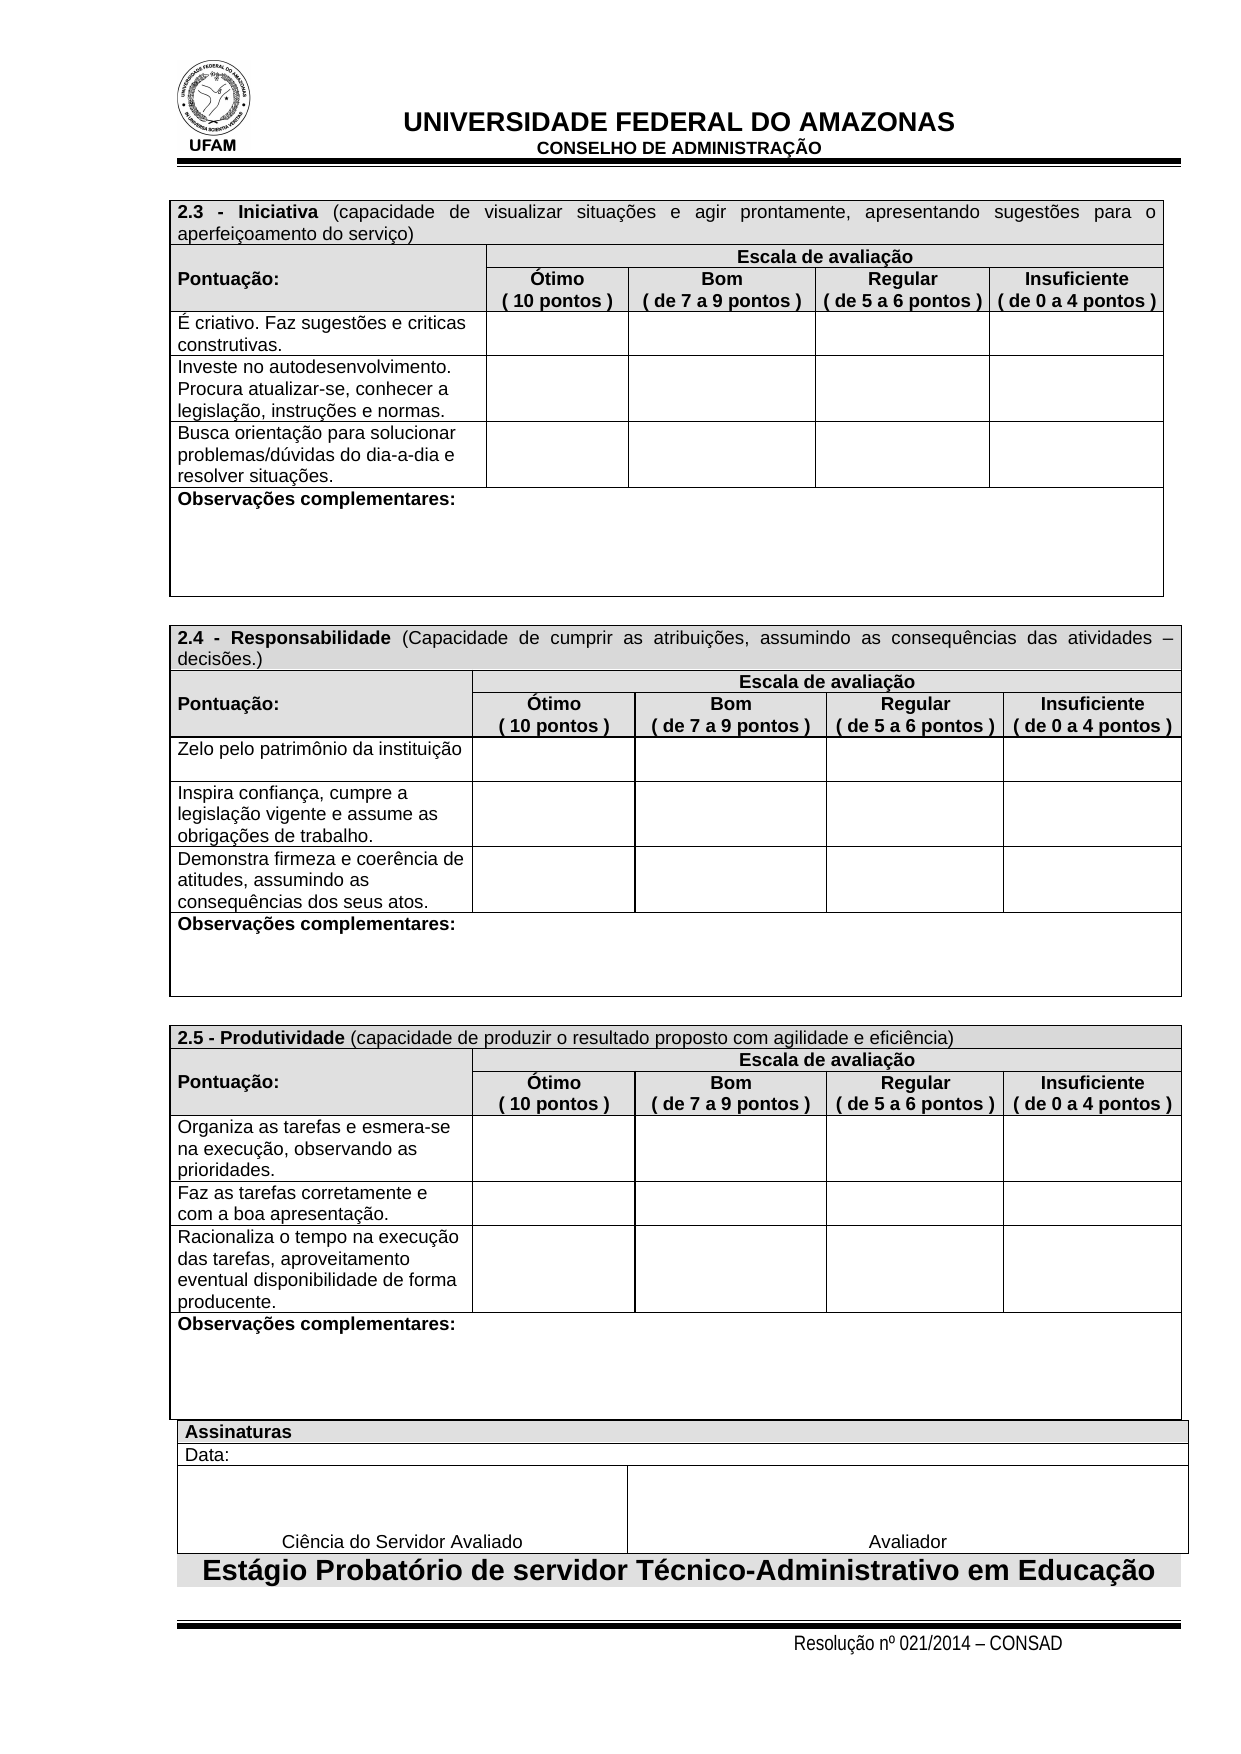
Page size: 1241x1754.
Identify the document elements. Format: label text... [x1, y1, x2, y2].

table_cell [473, 782, 634, 846]
table_cell Inspira confiança, cumpre a legislação vigente e assume as obrigações de trabalho. [171, 782, 472, 846]
table_cell Demonstra firmeza e coerência de atitudes, assumindo as consequências dos seus atos. [171, 847, 472, 912]
table_cell Data: [178, 1444, 1188, 1465]
table_cell [816, 356, 989, 421]
table_cell Organiza as tarefas e esmera-se na execução, observando as prioridades. [171, 1116, 472, 1181]
table_cell Ótimo ( 10 pontos ) [487, 268, 628, 311]
table_cell É criativo. Faz sugestões e criticas construtivas. [171, 312, 486, 355]
table_cell [636, 1116, 826, 1181]
table_header 2.4 - Responsabilidade (Capacidade de cumprir as atribuições, assumindo as consequências das atividades – decisões.) [171, 626, 1181, 669]
table_cell [636, 847, 826, 912]
table_cell [816, 312, 989, 355]
table_cell [990, 422, 1163, 487]
table_cell [827, 1226, 1003, 1312]
table_cell Observações complementares: [171, 913, 1181, 996]
table_cell Zelo pelo patrimônio da instituição [171, 738, 472, 781]
table_cell [827, 1116, 1003, 1181]
picture [177, 60, 252, 151]
table_cell [827, 847, 1003, 912]
table_cell Insuficiente ( de 0 a 4 pontos ) [1004, 1072, 1181, 1115]
table_cell Regular ( de 5 a 6 pontos ) [827, 693, 1003, 736]
table_cell [990, 356, 1163, 421]
table_cell Racionaliza o tempo na execução das tarefas, aproveitamento eventual disponibilidade de forma producente. [171, 1226, 472, 1312]
table_cell Bom ( de 7 a 9 pontos ) [636, 1072, 826, 1115]
table_cell [1004, 847, 1181, 912]
table_cell Avaliador [628, 1466, 1188, 1552]
table_cell Escala de avaliação [473, 1049, 1181, 1071]
table_cell Ciência do Servidor Avaliado [178, 1466, 627, 1552]
table_cell [636, 1182, 826, 1225]
table_cell [1004, 1182, 1181, 1225]
table_header Assinaturas [178, 1421, 1188, 1442]
table_cell Pontuação: [171, 1049, 472, 1115]
table_cell [629, 422, 815, 487]
table_cell [487, 312, 628, 355]
table_cell [636, 738, 826, 781]
table_cell [487, 356, 628, 421]
table_cell Observações complementares: [171, 488, 1163, 596]
table_cell Insuficiente ( de 0 a 4 pontos ) [990, 268, 1163, 311]
table_cell [636, 782, 826, 846]
table_cell Ótimo ( 10 pontos ) [473, 1072, 634, 1115]
table_cell Pontuação: [171, 245, 486, 311]
table_cell Observações complementares: [171, 1313, 1181, 1419]
table_cell Regular ( de 5 a 6 pontos ) [827, 1072, 1003, 1115]
table_cell [629, 356, 815, 421]
table_cell [827, 738, 1003, 781]
table_cell [1004, 738, 1181, 781]
table_cell Regular ( de 5 a 6 pontos ) [816, 268, 989, 311]
text Estágio Probatório de servidor Técnico-Administrativo em Educação [177, 1554, 1181, 1587]
table_cell 2.3 - Iniciativa (capacidade de visualizar situações e agir prontamente, apresentando sugestões para o aperfeiçoamento do serviço) [171, 201, 1163, 244]
table_cell Bom ( de 7 a 9 pontos ) [636, 693, 826, 736]
table_cell [1004, 782, 1181, 846]
table_cell [816, 422, 989, 487]
table_cell [629, 312, 815, 355]
table_cell Faz as tarefas corretamente e com a boa apresentação. [171, 1182, 472, 1225]
table_cell [473, 1226, 634, 1312]
table_cell Investe no autodesenvolvimento. Procura atualizar-se, conhecer a legislação, instruções e normas. [171, 356, 486, 421]
table_cell Insuficiente ( de 0 a 4 pontos ) [1004, 693, 1181, 736]
table_cell [1004, 1226, 1181, 1312]
table_cell Escala de avaliação [487, 245, 1163, 267]
table_cell [473, 847, 634, 912]
table_cell [473, 1182, 634, 1225]
table_cell [473, 1116, 634, 1181]
table_cell Busca orientação para solucionar problemas/dúvidas do dia-a-dia e resolver situações. [171, 422, 486, 487]
table_cell Pontuação: [171, 671, 472, 736]
table_cell [487, 422, 628, 487]
table_cell [1004, 1116, 1181, 1181]
table_header 2.5 - Produtividade (capacidade de produzir o resultado proposto com agilidade e eficiência) [171, 1026, 1181, 1048]
table_cell Ótimo ( 10 pontos ) [473, 693, 634, 736]
table_cell Bom ( de 7 a 9 pontos ) [629, 268, 815, 311]
table_cell Escala de avaliação [473, 671, 1181, 692]
table_cell [827, 782, 1003, 846]
table_cell [636, 1226, 826, 1312]
table_cell [473, 738, 634, 781]
table_cell [990, 312, 1163, 355]
table_cell [827, 1182, 1003, 1225]
